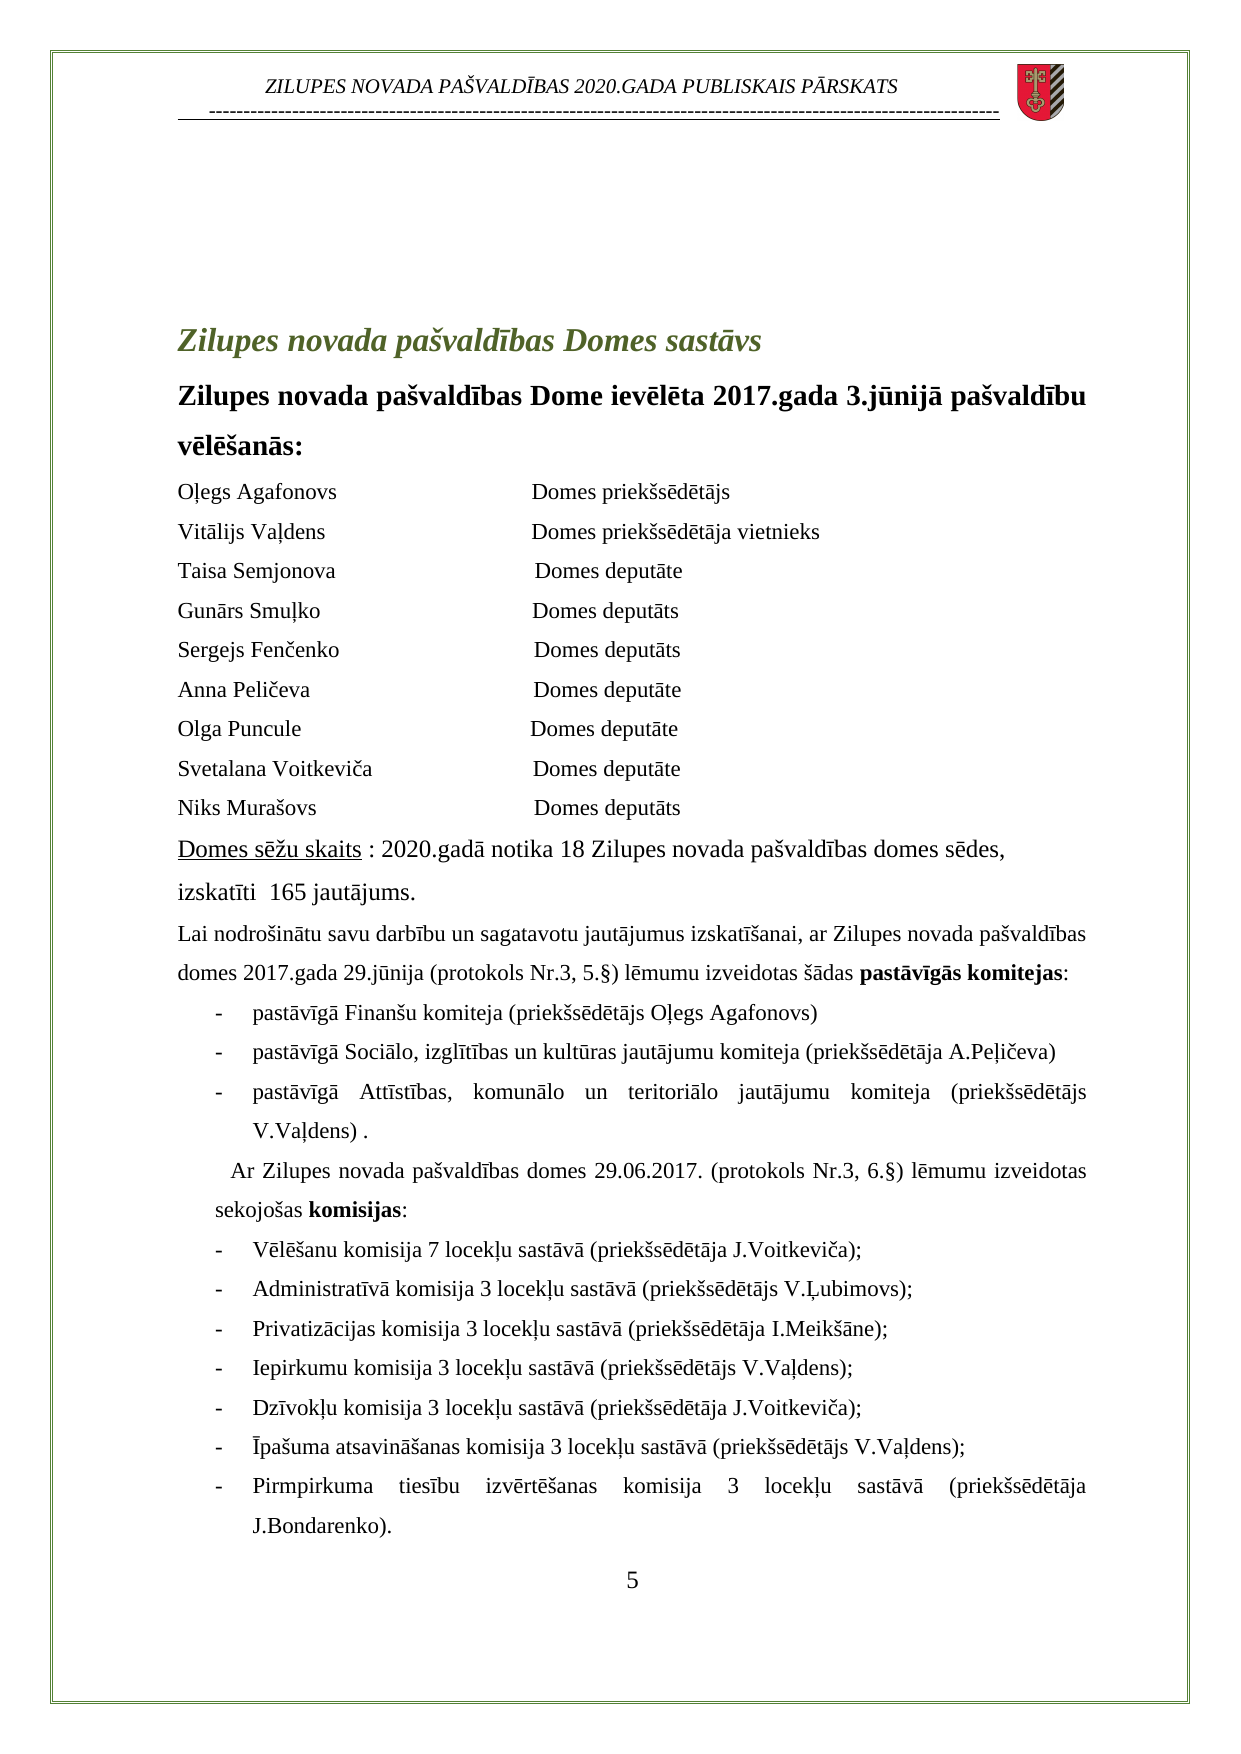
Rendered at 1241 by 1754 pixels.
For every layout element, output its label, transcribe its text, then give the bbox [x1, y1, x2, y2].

list pastāvīgā Sociālo, izglītības un kultūras jautājumu komiteja (priekšsēdētāja A.Peļičeva) [215, 1038, 1087, 1065]
text Svetalana Voitkeviča Domes deputāte [177, 755, 1087, 781]
list Administratīvā komisija 3 locekļu sastāvā (priekšsēdētājs V.Ļubimovs); [215, 1275, 1087, 1302]
text Domes sēžu skaits : 2020.gadā notika 18 Zilupes novada pašvaldības domes sēdes, izskatīti 165 jautājums. [177, 834, 1087, 906]
list Vēlēšanu komisija 7 locekļu sastāvā (priekšsēdētāja J.Voitkeviča); [215, 1236, 1087, 1262]
text Zilupes novada pašvaldības Domes sastāvs [177, 320, 1087, 358]
list Pirmpirkuma tiesību izvērtēšanas komisija 3 locekļu sastāvā (priekšsēdētāja J.Bondarenko). [215, 1473, 1087, 1538]
text Vitālijs Vaļdens Domes priekšsēdētāja vietnieks [177, 518, 1087, 544]
text Anna Peličeva Domes deputāte [177, 676, 1087, 702]
text Gunārs Smuļko Domes deputāts [177, 597, 1087, 623]
text Oļegs Agafonovs Domes priekšsēdētājs [177, 478, 1087, 505]
list Dzīvokļu komisija 3 locekļu sastāvā (priekšsēdētāja J.Voitkeviča); [215, 1394, 1087, 1420]
text Lai nodrošinātu savu darbību un sagatavotu jautājumus izskatīšanai, ar Zilupes novada pašvaldības domes 2017.gada 29.jūnija (protokols Nr.3, 5.§) lēmumu izveidotas šādas pastāvīgās komitejas: [177, 920, 1087, 986]
list pastāvīgā Attīstības, komunālo un teritoriālo jautājumu komiteja (priekšsēdētājs V.Vaļdens) . [215, 1078, 1087, 1144]
list pastāvīgā Finanšu komiteja (priekšsēdētājs Oļegs Agafonovs) [215, 999, 1087, 1025]
text Ar Zilupes novada pašvaldības domes 29.06.2017. (protokols Nr.3, 6.§) lēmumu izveidotas sekojošas komisijas: [215, 1157, 1087, 1223]
text Sergejs Fenčenko Domes deputāts [177, 636, 1087, 663]
list Iepirkumu komisija 3 locekļu sastāvā (priekšsēdētājs V.Vaļdens); [215, 1354, 1087, 1381]
list Īpašuma atsavināšanas komisija 3 locekļu sastāvā (priekšsēdētājs V.Vaļdens); [215, 1433, 1087, 1459]
text Niks Murašovs Domes deputāts [177, 794, 1087, 821]
text Taisa Semjonova Domes deputāte [177, 557, 1087, 584]
text Olga Puncule Domes deputāte [177, 715, 1087, 742]
picture [1017, 64, 1064, 121]
text Zilupes novada pašvaldības Dome ievēlēta 2017.gada 3.jūnijā pašvaldību vēlēšanās: [177, 378, 1087, 462]
list Privatizācijas komisija 3 locekļu sastāvā (priekšsēdētāja I.Meikšāne); [215, 1315, 1087, 1341]
